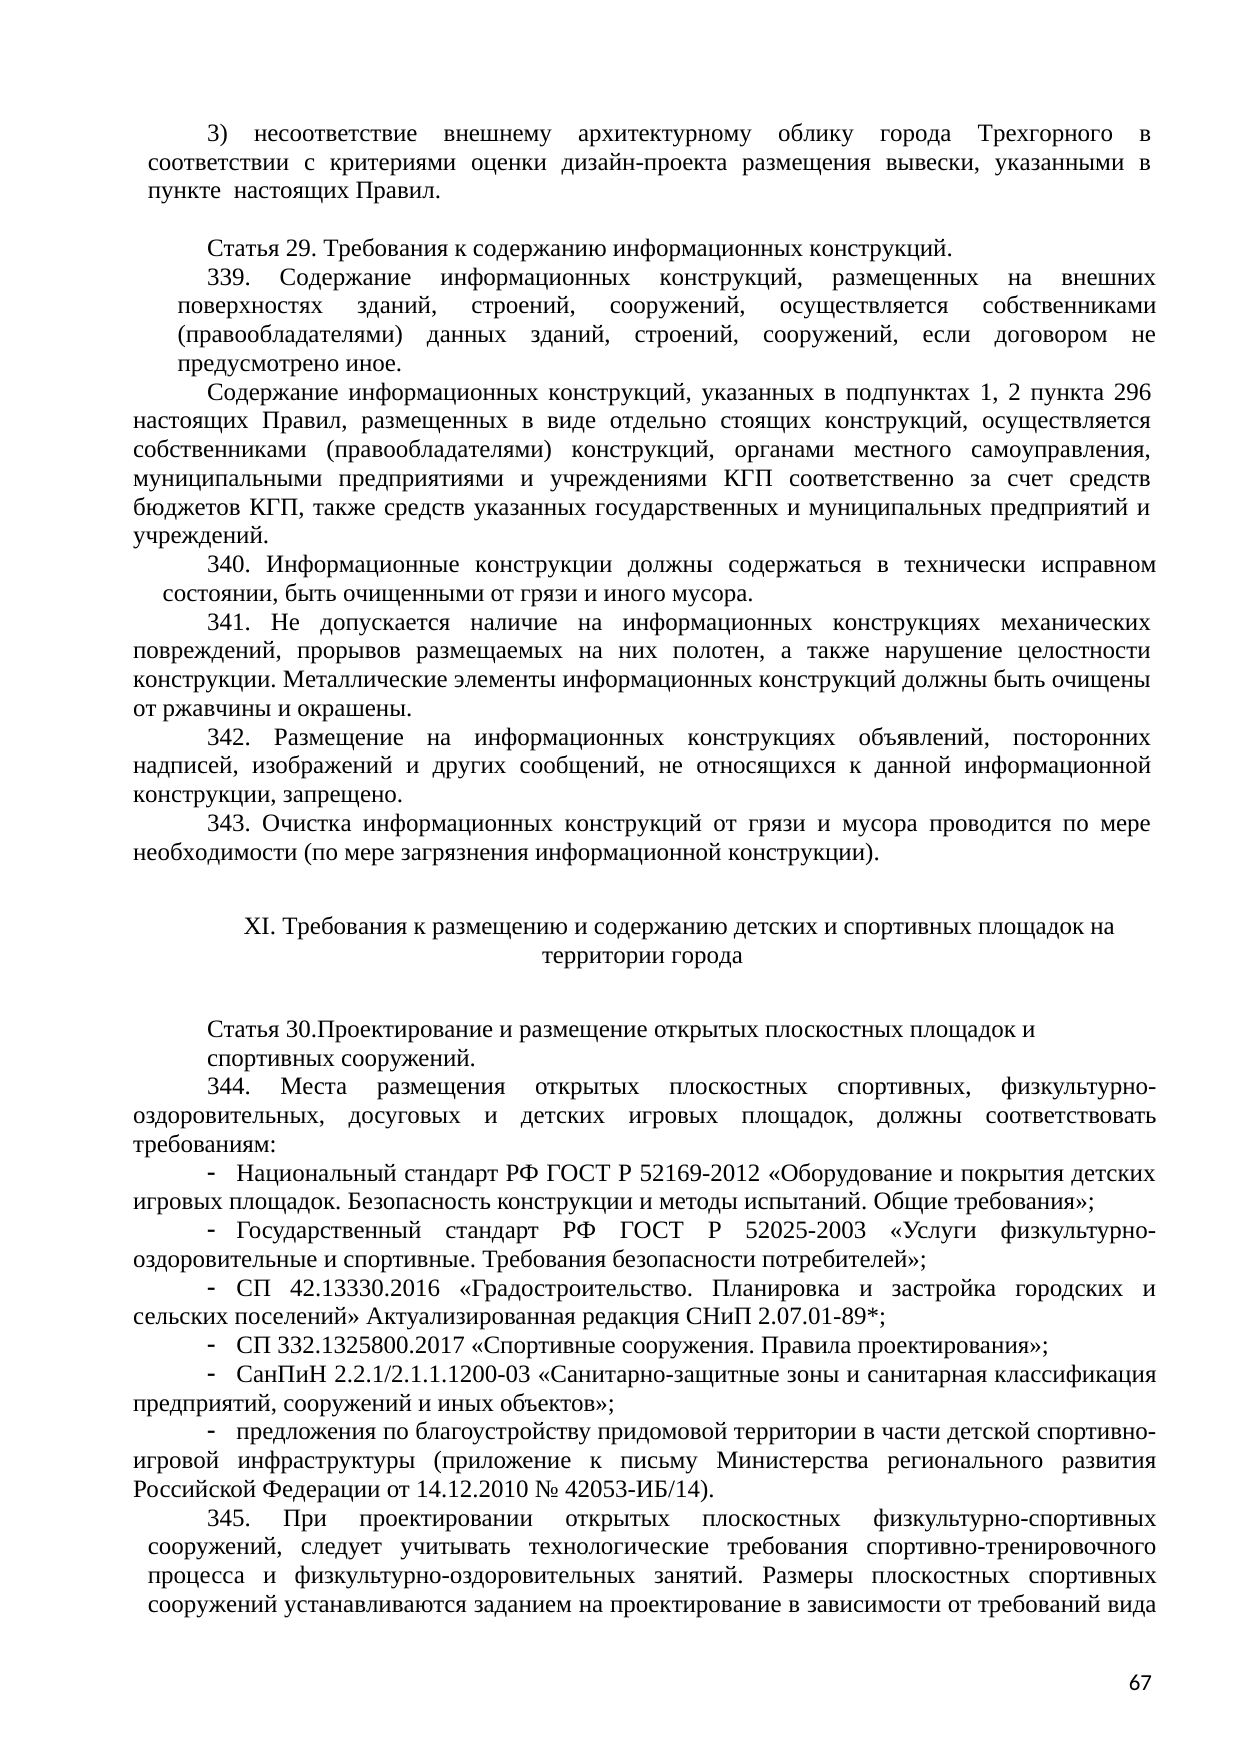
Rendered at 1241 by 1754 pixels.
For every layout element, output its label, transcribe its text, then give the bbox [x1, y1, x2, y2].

list СанПиН 2.2.1/2.1.1.1200-03 «Санитарно-защитные зоны и санитарная классификация предприятий, сооружений и иных объектов»; [133, 1359, 1157, 1416]
text Статья 29. Требования к содержанию информационных конструкций. [207, 233, 1157, 262]
text 342. Размещение на информационных конструкциях объявлений, посторонних надписей, изображений и других сообщений, не относящихся к данной информационной конструкции, запрещено. [133, 722, 1152, 808]
text XI. Требования к размещению и содержанию детских и спортивных площадок на территории города [133, 911, 1152, 968]
text 340. Информационные конструкции должны содержаться в технически исправном состоянии, быть очищенными от грязи и иного мусора. [162, 549, 1157, 607]
list Национальный стандарт РФ ГОСТ Р 52169-2012 «Оборудование и покрытия детских игровых площадок. Безопасность конструкции и методы испытаний. Общие требования»; [133, 1158, 1157, 1215]
text 344. Места размещения открытых плоскостных спортивных, физкультурно-оздоровительных, досуговых и детских игровых площадок, должны соответствовать требованиям: [133, 1071, 1157, 1158]
text 3) несоответствие внешнему архитектурному облику города Трехгорного в соответствии с критериями оценки дизайн-проекта размещения вывески, указанными в пункте 44.2 настоящих Правил. [148, 118, 1152, 204]
text 341. Не допускается наличие на информационных конструкциях механических повреждений, прорывов размещаемых на них полотен, а также нарушение целостности конструкции. Металлические элементы информационных конструкций должны быть очищены от ржавчины и окрашены. [133, 607, 1152, 722]
list предложения по благоустройству придомовой территории в части детской спортивно-игровой инфраструктуры (приложение к письму Министерства регионального развития Российской Федерации от 14.12.2010 № 42053-ИБ/14). [133, 1416, 1157, 1503]
text 339. Содержание информационных конструкций, размещенных на внешних поверхностях зданий, строений, сооружений, осуществляется собственниками (правообладателями) данных зданий, строений, сооружений, если договором не предусмотрено иное. [177, 262, 1157, 377]
text Статья 30.Проектирование и размещение открытых плоскостных площадок и спортивных сооружений. [207, 1014, 1157, 1071]
list СП 332.1325800.2017 «Спортивные сооружения. Правила проектирования»; [133, 1330, 1157, 1359]
text Содержание информационных конструкций, указанных в подпунктах 1, 2 пункта 296 настоящих Правил, размещенных в виде отдельно стоящих конструкций, осуществляется собственниками (правообладателями) конструкций, органами местного самоуправления, муниципальными предприятиями и учреждениями КГП соответственно за счет средств бюджетов КГП, также средств указанных государственных и муниципальных предприятий и учреждений. [133, 377, 1152, 549]
list Государственный стандарт РФ ГОСТ Р 52025-2003 «Услуги физкультурно-оздоровительные и спортивные. Требования безопасности потребителей»; [133, 1215, 1157, 1273]
list СП 42.13330.2016 «Градостроительство. Планировка и застройка городских и сельских поселений» Актуализированная редакция СНиП 2.07.01-89*; [133, 1273, 1157, 1330]
text 343. Очистка информационных конструкций от грязи и мусора проводится по мере необходимости (по мере загрязнения информационной конструкции). [133, 808, 1152, 866]
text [148, 1503, 1157, 1618]
